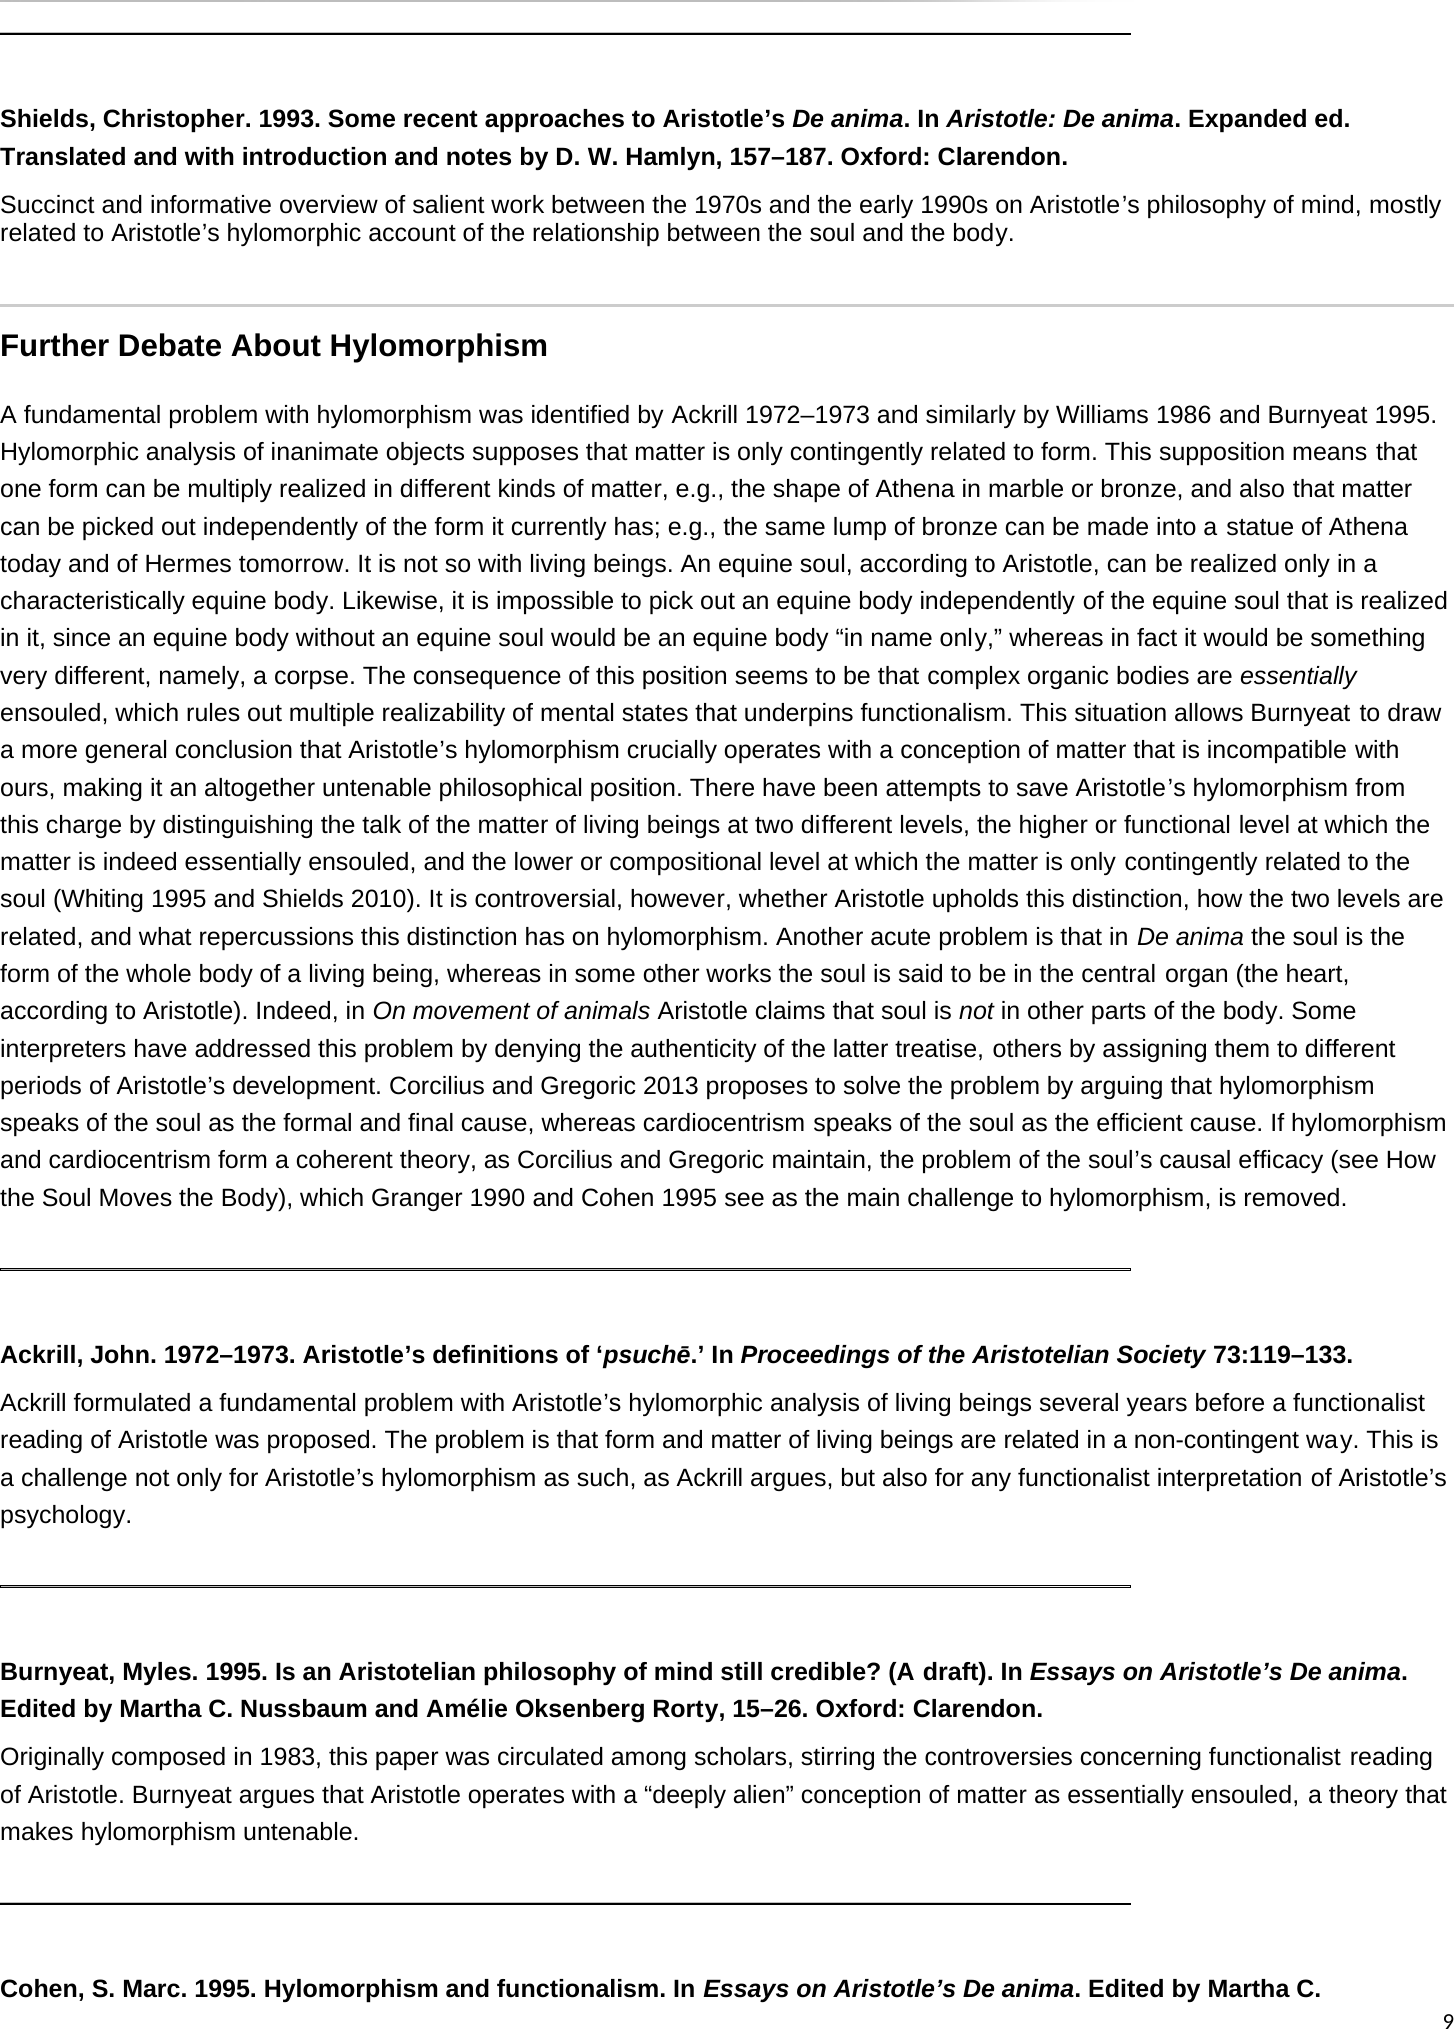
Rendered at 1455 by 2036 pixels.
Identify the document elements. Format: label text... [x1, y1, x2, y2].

text Originally composed in 1983, this paper was circulated among scholars, stirring the controversies concerning functionalist reading of Aristotle. Burnyeat argues that Aristotle operates with a “deeply alien” conception of matter as essentially ensouled, a theory that makes hylomorphism untenable. [0, 1742, 1451, 1846]
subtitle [0, 1974, 1445, 2003]
text Ackrill formulated a fundamental problem with Aristotle’s hylomorphic analysis of living beings several years before a functionalist reading of Aristotle was proposed. The problem is that form and matter of living beings are related in a non-contingent way. This is a challenge not only for Aristotle’s hylomorphism as such, as Ackrill argues, but also for any functionalist interpretation of Aristotle’s psychology. [0, 1388, 1447, 1528]
text A fundamental problem with hylomorphism was identified by Ackrill 1972–1973 and similarly by Williams 1986 and Burnyeat 1995. Hylomorphic analysis of inanimate objects supposes that matter is only contingently related to form. This supposition means that one form can be multiply realized in different kinds of matter, e.g., the shape of Athena in marble or bronze, and also that matter can be picked out independently of the form it currently has; e.g., the same lump of bronze can be made into a statue of Athena today and of Hermes tomorrow. It is not so with living beings. An equine soul, according to Aristotle, can be realized only in a characteristically equine body. Likewise, it is impossible to pick out an equine body independently of the equine soul that is realized in it, since an equine body without an equine soul would be an equine body “in name only,” whereas in fact it would be something very different, namely, a corpse. The consequence of this position seems to be that complex organic bodies are essentially ensouled, which rules out multiple realizability of mental states that underpins functionalism. This situation allows Burnyeat to draw a more general conclusion that Aristotle’s hylomorphism crucially operates with a conception of matter that is incompatible with ours, making it an altogether untenable philosophical position. There have been attempts to save Aristotle’s hylomorphism from this charge by distinguishing the talk of the matter of living beings at two different levels, the higher or functional level at which the matter is indeed essentially ensouled, and the lower or compositional level at which the matter is only contingently related to the soul (Whiting 1995 and Shields 2010). It is controversial, however, whether Aristotle upholds this distinction, how the two levels are related, and what repercussions this distinction has on hylomorphism. Another acute problem is that in De anima the soul is the form of the whole body of a living being, whereas in some other works the soul is said to be in the central organ (the heart, according to Aristotle). Indeed, in On movement of animals Aristotle claims that soul is not in other parts of the body. Some interpreters have addressed this problem by denying the authenticity of the latter treatise, others by assigning them to different periods of Aristotle’s development. Corcilius and Gregoric 2013 proposes to solve the problem by arguing that hylomorphism speaks of the soul as the formal and final cause, whereas cardiocentrism speaks of the soul as the efficient cause. If hylomorphism and cardiocentrism form a coherent theory, as Corcilius and Gregoric maintain, the problem of the soul’s causal efficacy (see How the Soul Moves the Body), which Granger 1990 and Cohen 1995 see as the main challenge to hylomorphism, is removed. [0, 399, 1450, 1211]
subtitle Further Debate About Hylomorphism [0, 327, 1454, 363]
subtitle Shields, Christopher. 1993. Some recent approaches to Aristotle’s De anima. In Aristotle: De anima. Expanded ed. Translated and with introduction and notes by D. W. Hamlyn, 157–187. Oxford: Clarendon. [0, 104, 1452, 170]
text Succinct and informative overview of salient work between the 1970s and the early 1990s on Aristotle’s philosophy of mind, mostly related to Aristotle’s hylomorphic account of the relationship between the soul and the body. [0, 189, 1454, 247]
subtitle Burnyeat, Myles. 1995. Is an Aristotelian philosophy of mind still credible? (A draft). In Essays on Aristotle’s De anima. Edited by Martha C. Nussbaum and Amélie Oksenberg Rorty, 15–26. Oxford: Clarendon. [0, 1657, 1451, 1723]
text Ackrill, John. 1972–1973. Aristotle’s definitions of ‘psuchē.’ In Proceedings of the Aristotelian Society 73:119–133. [0, 1340, 1454, 1369]
